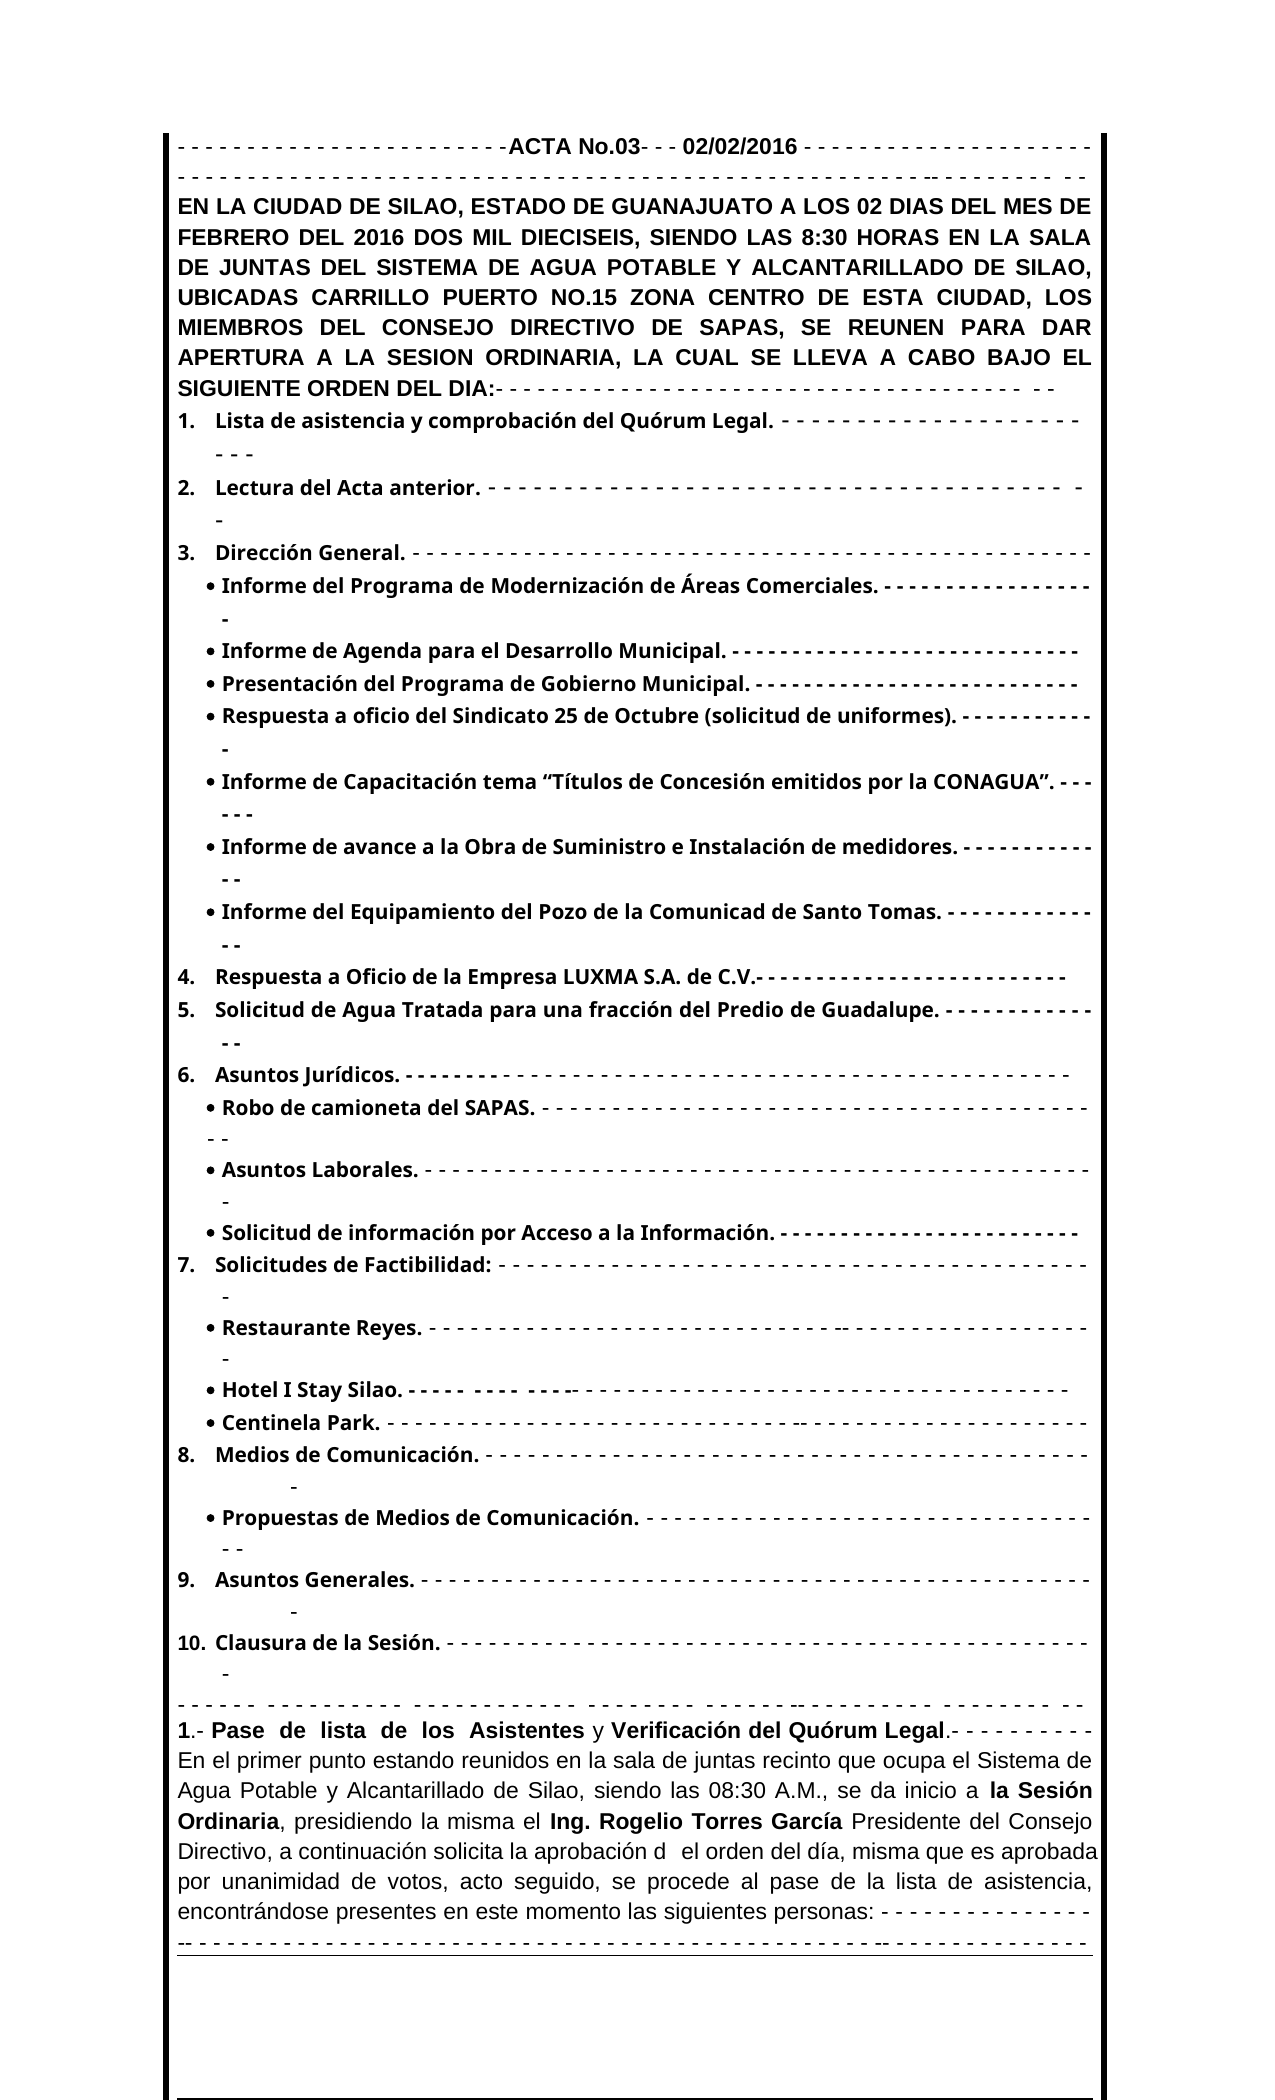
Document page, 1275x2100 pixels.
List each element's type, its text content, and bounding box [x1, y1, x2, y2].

text - - - - - - - - - - - - - - - - - - - - - - - - - - - - - - - - - - - - - - - - - - -- - - - - - - - - - - - - - - - - - - - [177, 1691, 1093, 1717]
list Informe de avance a la Obra de Suministro e Instalación de medidores. - - - - - - - - - - - - - [207, 832, 1093, 893]
list Respuesta a oficio del Sindicato 25 de Octubre (solicitud de uniformes). - - - - - - - - - - - - [207, 702, 1093, 763]
list Solicitud de información por Acceso a la Información. - - - - - - - - - - - - - - - - - - - - - - - - - [207, 1218, 1093, 1246]
list Informe de Agenda para el Desarrollo Municipal. - - - - - - - - - - - - - - - - - - - - - - - - - - - - - [207, 636, 1093, 665]
list Presentación del Programa de Gobierno Municipal. - - - - - - - - - - - - - - - - - - - - - - - - - - - [207, 669, 1093, 697]
list Restaurante Reyes. - - - - - - - - - - - - - - - - - - - - - - - - - - - - - -- - - - - - - - - - - - - - - - - - - [207, 1313, 1093, 1372]
list Asuntos Generales. - - - - - - - - - - - - - - - - - - - - - - - - - - - - - - - - - - - - - - - - - - - - - - - - - [177, 1566, 1093, 1624]
list Centinela Park. - - - - - - - - - - - - - - - - - - - - - - - - - - - - - -- - - - - - - - - - - - - - - - - - - - - [207, 1408, 1093, 1436]
list Clausura de la Sesión. - - - - - - - - - - - - - - - - - - - - - - - - - - - - - - - - - - - - - - - - - - - - - - - [177, 1628, 1093, 1687]
list Informe del Programa de Modernización de Áreas Comerciales. - - - - - - - - - - - - - - - - - - [207, 571, 1093, 632]
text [177, 1717, 1093, 1955]
list Asuntos Jurídicos. - - - - - - - - - - - - - - - - - - - - - - - - - - - - - - - - - - - - - - - - - - - - - - - - - [177, 1060, 1093, 1089]
list Dirección General. - - - - - - - - - - - - - - - - - - - - - - - - - - - - - - - - - - - - - - - - - - - - - - - - - [177, 538, 1093, 567]
list Informe de Capacitación tema “Títulos de Concesión emitidos por la CONAGUA”. - - - - - - [207, 767, 1093, 828]
list Respuesta a Oficio de la Empresa LUXMA S.A. de C.V.- - - - - - - - - - - - - - - - - - - - - - - - - - [177, 962, 1093, 991]
list Lista de asistencia y comprobación del Quórum Legal. - - - - - - - - - - - - - - - - - - - - - - - [177, 405, 1093, 467]
text - - - - - - - - - - - - - - - - - - - - - - - -ACTA No.03- - - 02/02/2016 - - - - - - - - - - - - - - - - - - - - - - - - - - - - - - - - - - - - - - - - - - - - - - - - - - - - - - - - - - - - - - - - - - - - - - - - - - -- - - - - - - - - - - EN LA CIUDAD DE SILAO, ESTADO DE GUANAJUATO A LOS 02 DIAS DEL MES DE FEBRERO DEL 2016 DOS MIL DIECISEIS, SIENDO LAS 8:30 HORAS EN LA SALA DE JUNTAS DEL SISTEMA DE AGUA POTABLE Y ALCANTARILLADO DE SILAO, UBICADAS CARRILLO PUERTO NO.15 ZONA CENTRO DE ESTA CIUDAD, LOS MIEMBROS DEL CONSEJO DIRECTIVO DE SAPAS, SE REUNEN PARA DAR APERTURA A LA SESION ORDINARIA, LA CUAL SE LLEVA A CABO BAJO EL SIGUIENTE ORDEN DEL DIA:- - - - - - - - - - - - - - - - - - - - - - - - - - - - - - - - - - - - - - - - [177, 133, 1093, 401]
list Solicitudes de Factibilidad: - - - - - - - - - - - - - - - - - - - - - - - - - - - - - - - - - - - - - - - - - - - [177, 1250, 1093, 1309]
list Medios de Comunicación. - - - - - - - - - - - - - - - - - - - - - - - - - - - - - - - - - - - - - - - - - - - - [177, 1441, 1093, 1499]
list Solicitud de Agua Tratada para una fracción del Predio de Guadalupe. - - - - - - - - - - - - - - [177, 995, 1093, 1056]
list Propuestas de Medios de Comunicación. - - - - - - - - - - - - - - - - - - - - - - - - - - - - - - - - - - [207, 1503, 1093, 1562]
list Lectura del Acta anterior. - - - - - - - - - - - - - - - - - - - - - - - - - - - - - - - - - - - - - - - - [177, 472, 1093, 534]
list Robo de camioneta del SAPAS. - - - - - - - - - - - - - - - - - - - - - - - - - - - - - - - - - - - - - - - - - [207, 1093, 1093, 1151]
list Informe del Equipamiento del Pozo de la Comunicad de Santo Tomas. - - - - - - - - - - - - - - [207, 897, 1093, 958]
list Hotel I Stay Silao. - - - - - - - - - - - - -- - - - - - - - - - - - - - - - - - - - - - - - - - - - - - - - - - - - [207, 1375, 1093, 1404]
list Asuntos Laborales. - - - - - - - - - - - - - - - - - - - - - - - - - - - - - - - - - - - - - - - - - - - - - - - - - [207, 1155, 1093, 1214]
